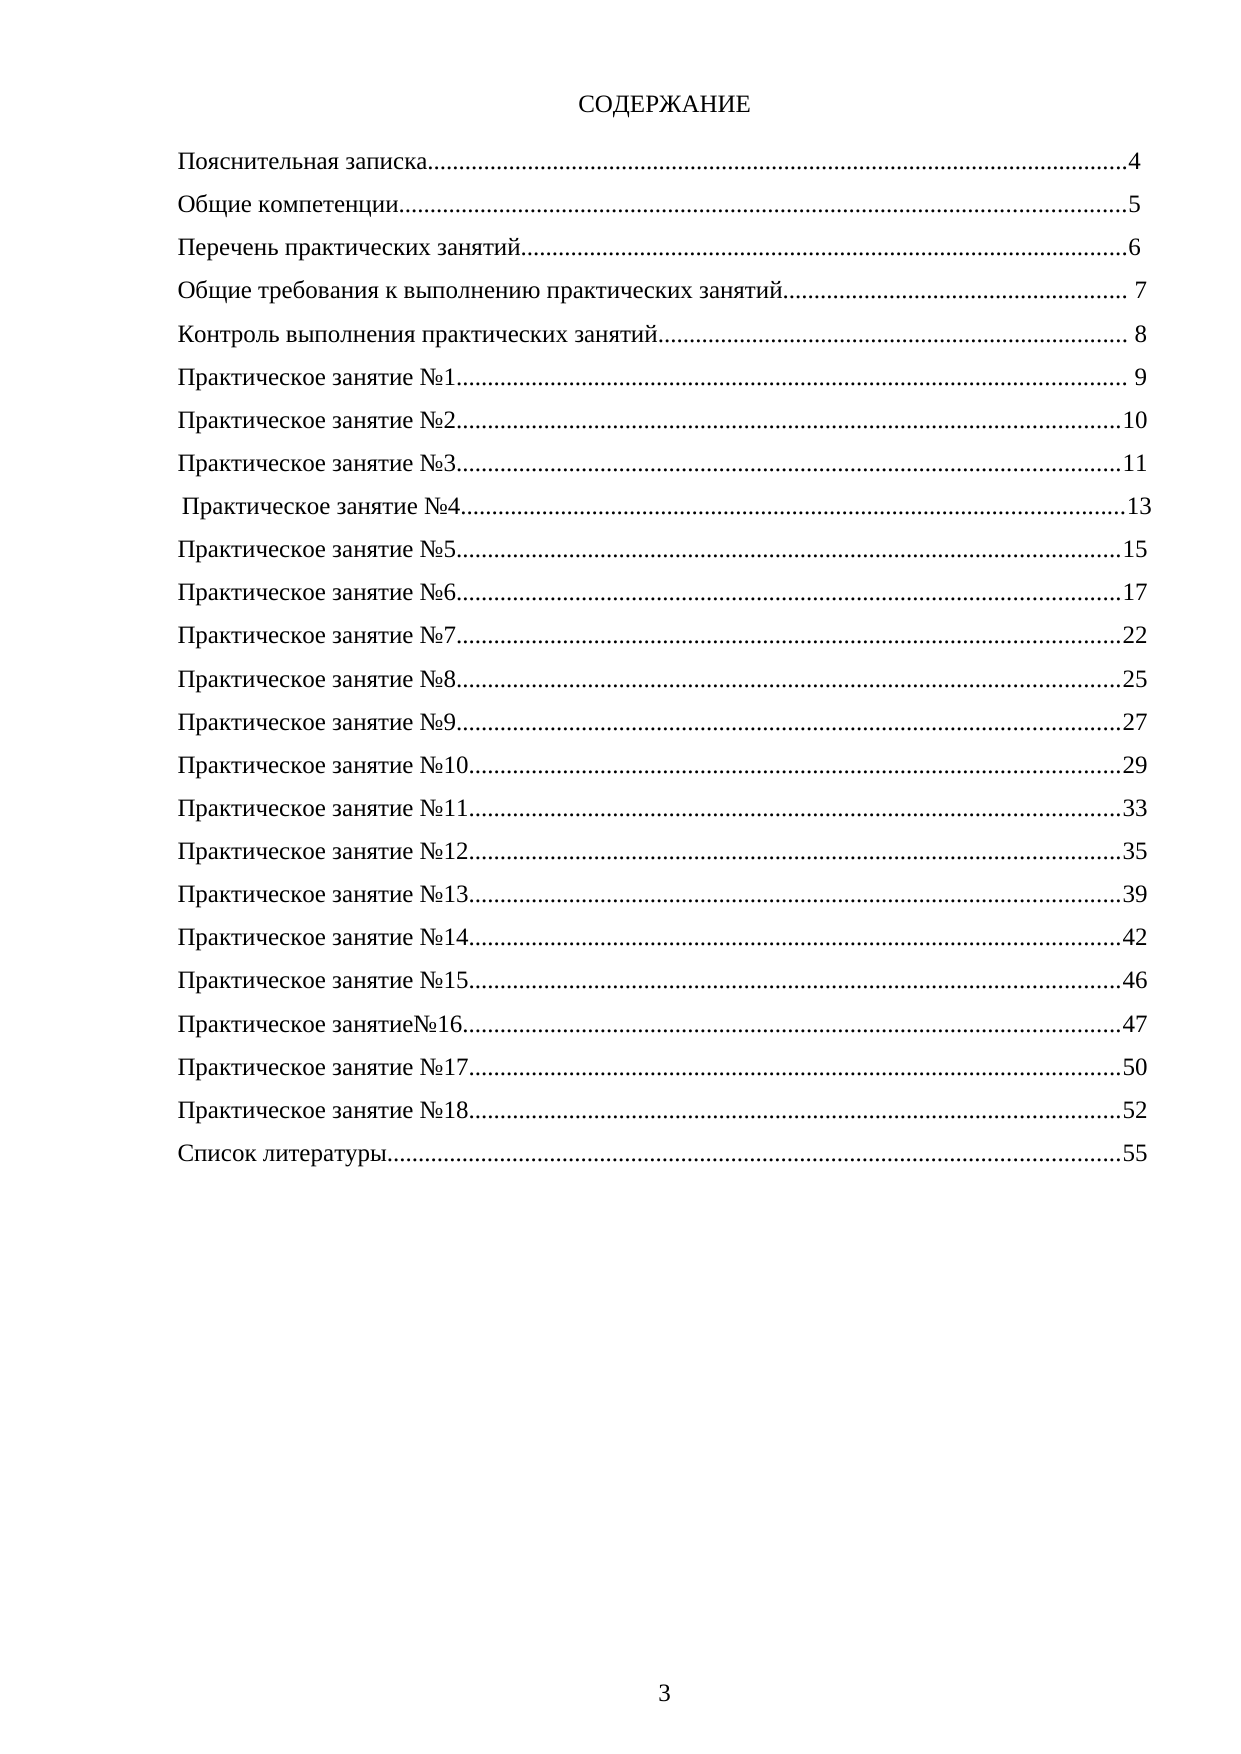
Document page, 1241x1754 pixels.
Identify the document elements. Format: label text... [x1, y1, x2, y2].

text Перечень практических занятий 6 [177, 232, 1152, 261]
text Практическое занятие №4 13 [177, 491, 1152, 520]
text Практическое занятие №12 35 [177, 836, 1152, 865]
text Практическое занятие №18 52 [177, 1095, 1152, 1124]
text Практическое занятие№16 47 [177, 1009, 1152, 1037]
text Практическое занятие №9 27 [177, 707, 1152, 736]
text Практическое занятие №11 33 [177, 793, 1152, 822]
text Практическое занятие №5 15 [177, 534, 1152, 563]
text Практическое занятие №15 46 [177, 966, 1152, 994]
text Практическое занятие №7 22 [177, 621, 1152, 649]
text Практическое занятие №14 42 [177, 922, 1152, 951]
text Общие требования к выполнению практических занятий 7 [177, 276, 1152, 304]
text Общие компетенции 5 [177, 189, 1152, 218]
text Практическое занятие №8 25 [177, 664, 1152, 692]
text Контроль выполнения практических занятий 8 [177, 319, 1152, 347]
text Практическое занятие №10 29 [177, 750, 1152, 779]
text Практическое занятие №3 11 [177, 448, 1152, 477]
text Практическое занятие №2 10 [177, 405, 1152, 434]
text Пояснительная записка 4 [177, 146, 1152, 175]
text Практическое занятие №1 9 [177, 362, 1152, 391]
text Практическое занятие №17 50 [177, 1052, 1152, 1081]
text СОДЕРЖАНИЕ [177, 89, 1152, 117]
text Список литературы 55 [177, 1138, 1152, 1167]
text Практическое занятие №13 39 [177, 879, 1152, 908]
text Практическое занятие №6 17 [177, 577, 1152, 606]
